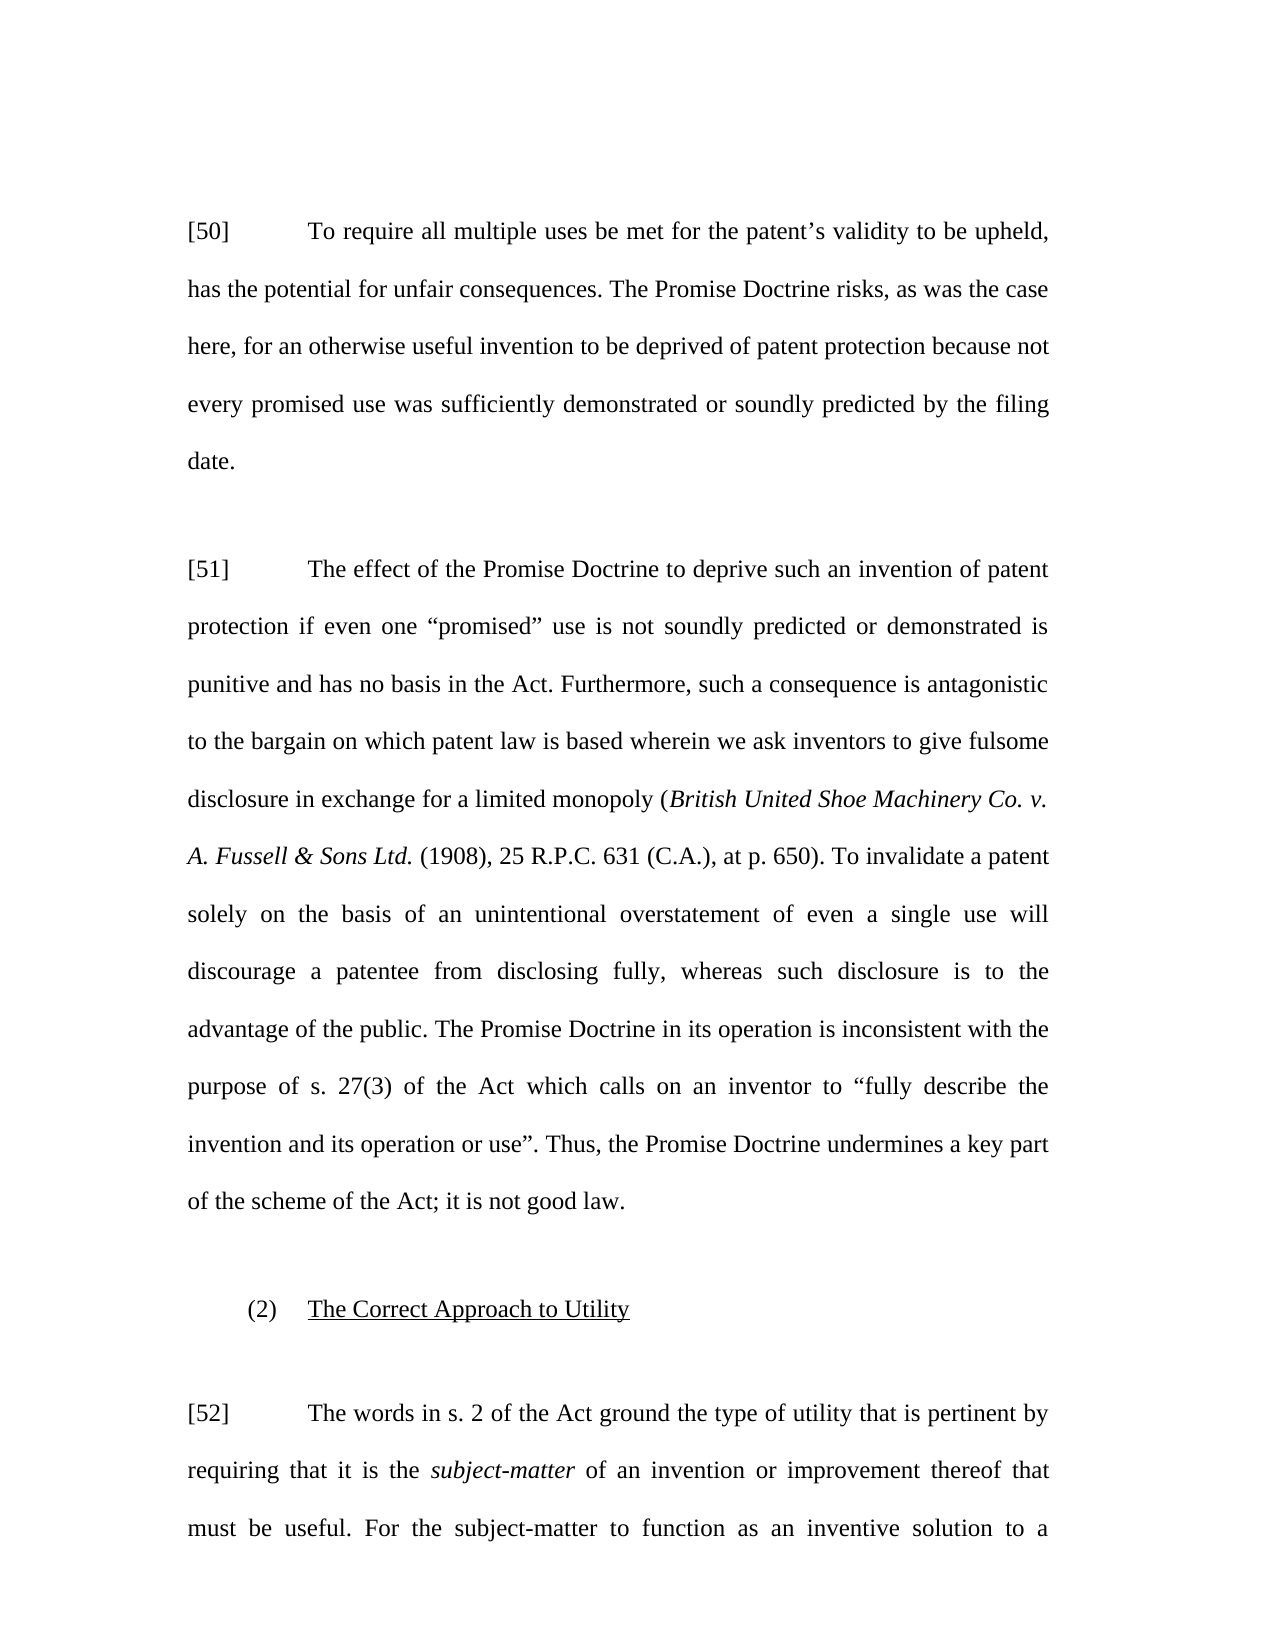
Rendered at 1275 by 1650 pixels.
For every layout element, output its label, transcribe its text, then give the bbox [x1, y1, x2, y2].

text The effect of the Promise Doctrine to deprive such an invention of patent protection if even one “promised” use is not soundly predicted or demonstrated is punitive and has no basis in the Act. Furthermore, such a consequence is antagonistic to the bargain on which patent law is based wherein we ask inventors to give fulsome disclosure in exchange for a limited monopoly (British United Shoe Machinery Co. v. A. Fussell & Sons Ltd. (1908), 25 R.P.C. 631 (C.A.), at p. 650). To invalidate a patent solely on the basis of an unintentional overstatement of even a single use will discourage a patentee from disclosing fully, whereas such disclosure is to the advantage of the public. The Promise Doctrine in its operation is inconsistent with the purpose of s. 27(3) of the Act which calls on an inventor to “fully describe the invention and its operation or use”. Thus, the Promise Doctrine undermines a key part of the scheme of the Act; it is not good law. [187, 554, 1050, 1215]
text To require all multiple uses be met for the patent’s validity to be upheld, has the potential for unfair consequences. The Promise Doctrine risks, as was the case here, for an otherwise useful invention to be deprived of patent protection because not every promised use was sufficiently demonstrated or soundly predicted by the filing date. [187, 216, 1050, 475]
title The Correct Approach to Utility [247, 1294, 1050, 1323]
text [187, 1398, 1050, 1541]
